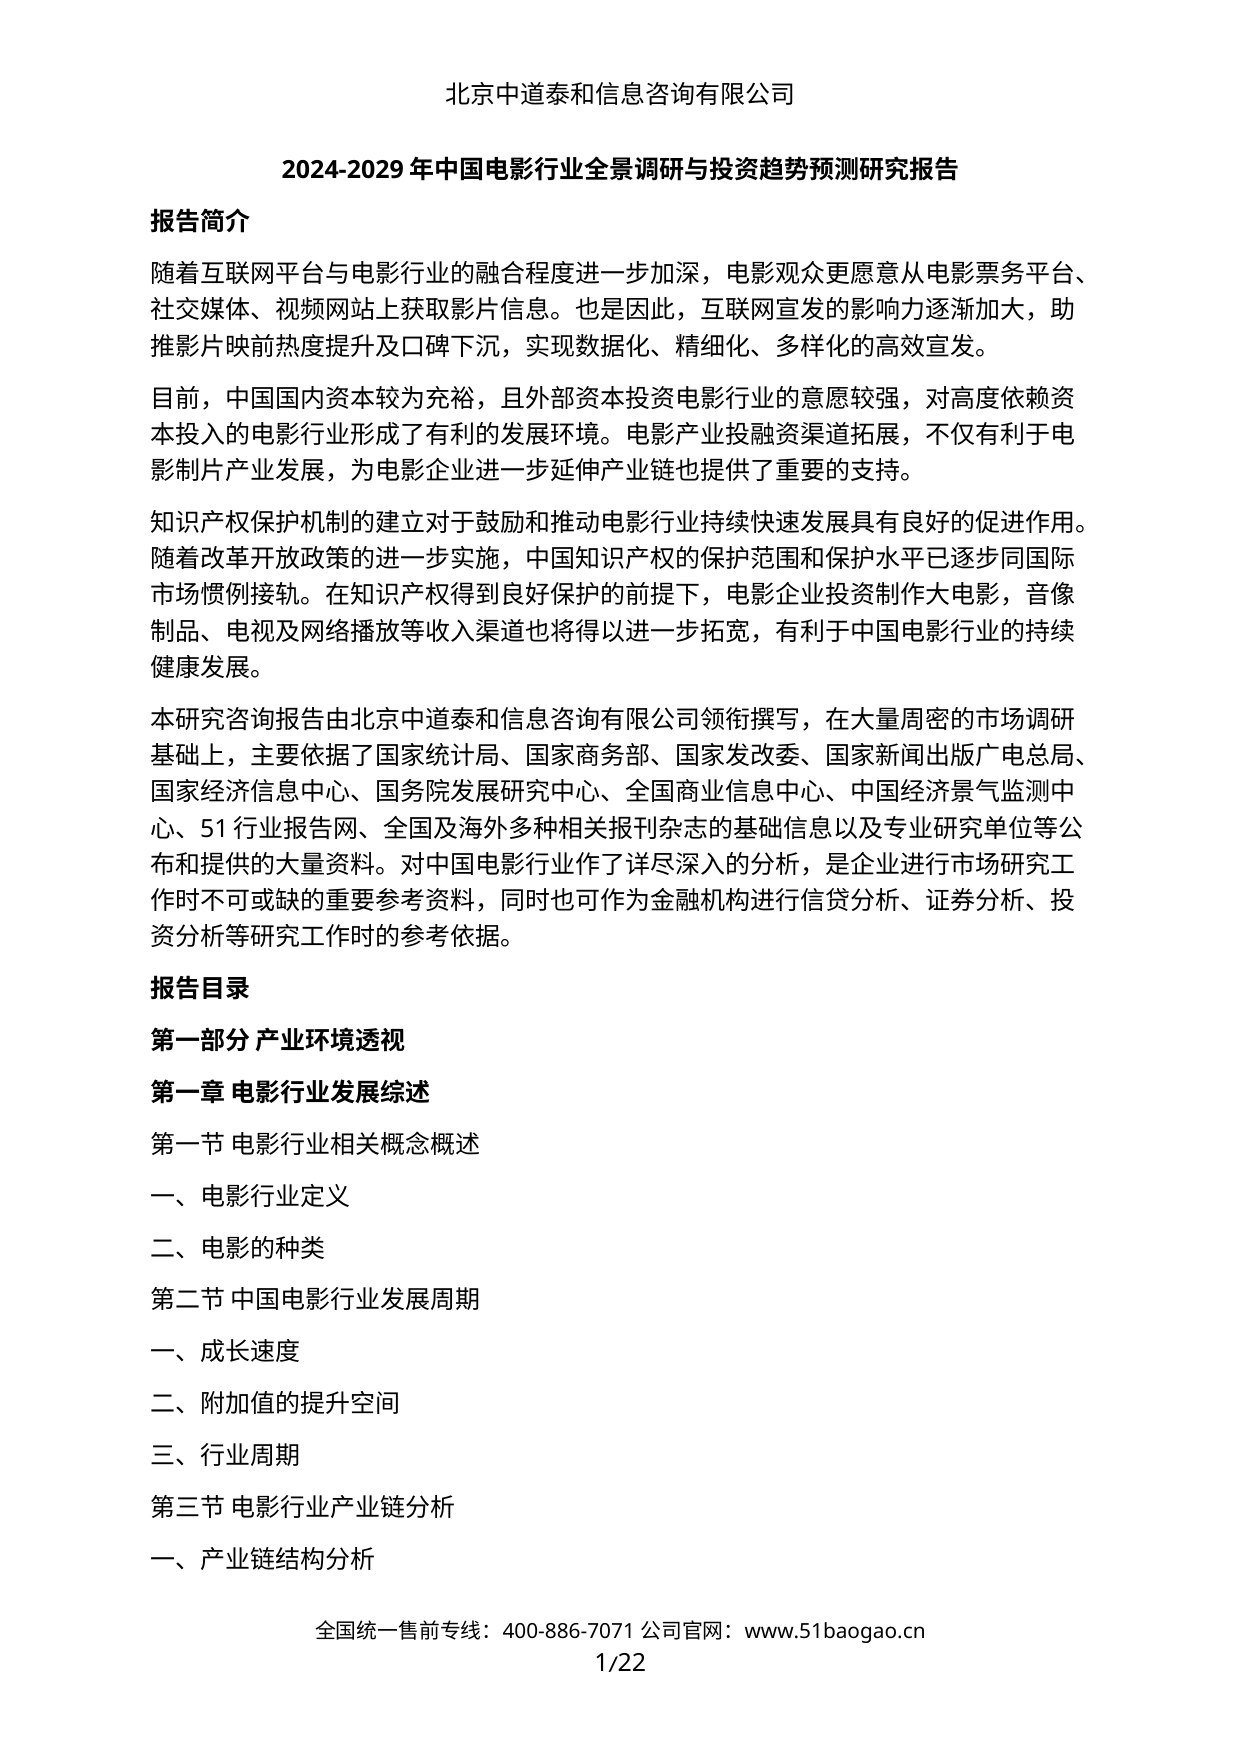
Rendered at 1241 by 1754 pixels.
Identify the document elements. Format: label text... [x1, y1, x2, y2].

text 二、电影的种类 [150, 1228, 1090, 1264]
text 二、附加值的提升空间 [150, 1384, 1090, 1420]
text 第一节 电影行业相关概念概述 [150, 1124, 1090, 1161]
text 本研究咨询报告由北京中道泰和信息咨询有限公司领衔撰写，在大量周密的市场调研基础上，主要依据了国家统计局、国家商务部、国家发改委、国家新闻出版广电总局、国家经济信息中心、国务院发展研究中心、全国商业信息中心、中国经济景气监测中心、51行业报告网、全国及海外多种相关报刊杂志的基础信息以及专业研究单位等公布和提供的大量资料。对中国电影行业作了详尽深入的分析，是企业进行市场研究工作时不可或缺的重要参考资料，同时也可作为金融机构进行信贷分析、证券分析、投资分析等研究工作时的参考依据。 [150, 699, 1090, 953]
text 随着互联网平台与电影行业的融合程度进一步加深，电影观众更愿意从电影票务平台、社交媒体、视频网站上获取影片信息。也是因此，互联网宣发的影响力逐渐加大，助推影片映前热度提升及口碑下沉，实现数据化、精细化、多样化的高效宣发。 [150, 254, 1090, 362]
text 2024-2029年中国电影行业全景调研与投资趋势预测研究报告 [150, 150, 1090, 186]
text 目前，中国国内资本较为充裕，且外部资本投资电影行业的意愿较强，对高度依赖资本投入的电影行业形成了有利的发展环境。电影产业投融资渠道拓展，不仅有利于电影制片产业发展，为电影企业进一步延伸产业链也提供了重要的支持。 [150, 378, 1090, 487]
text 报告简介 [150, 202, 1090, 238]
text 第三节 电影行业产业链分析 [150, 1487, 1090, 1524]
text 第一部分 产业环境透视 [150, 1021, 1090, 1057]
text 一、成长速度 [150, 1332, 1090, 1368]
text 报告目录 [150, 969, 1090, 1005]
text 一、产业链结构分析 [150, 1539, 1090, 1576]
text 第一章 电影行业发展综述 [150, 1072, 1090, 1109]
text 第二节 中国电影行业发展周期 [150, 1280, 1090, 1316]
text 一、电影行业定义 [150, 1176, 1090, 1212]
text 知识产权保护机制的建立对于鼓励和推动电影行业持续快速发展具有良好的促进作用。随着改革开放政策的进一步实施，中国知识产权的保护范围和保护水平已逐步同国际市场惯例接轨。在知识产权得到良好保护的前提下，电影企业投资制作大电影，音像制品、电视及网络播放等收入渠道也将得以进一步拓宽，有利于中国电影行业的持续健康发展。 [150, 502, 1090, 684]
text 三、行业周期 [150, 1436, 1090, 1472]
